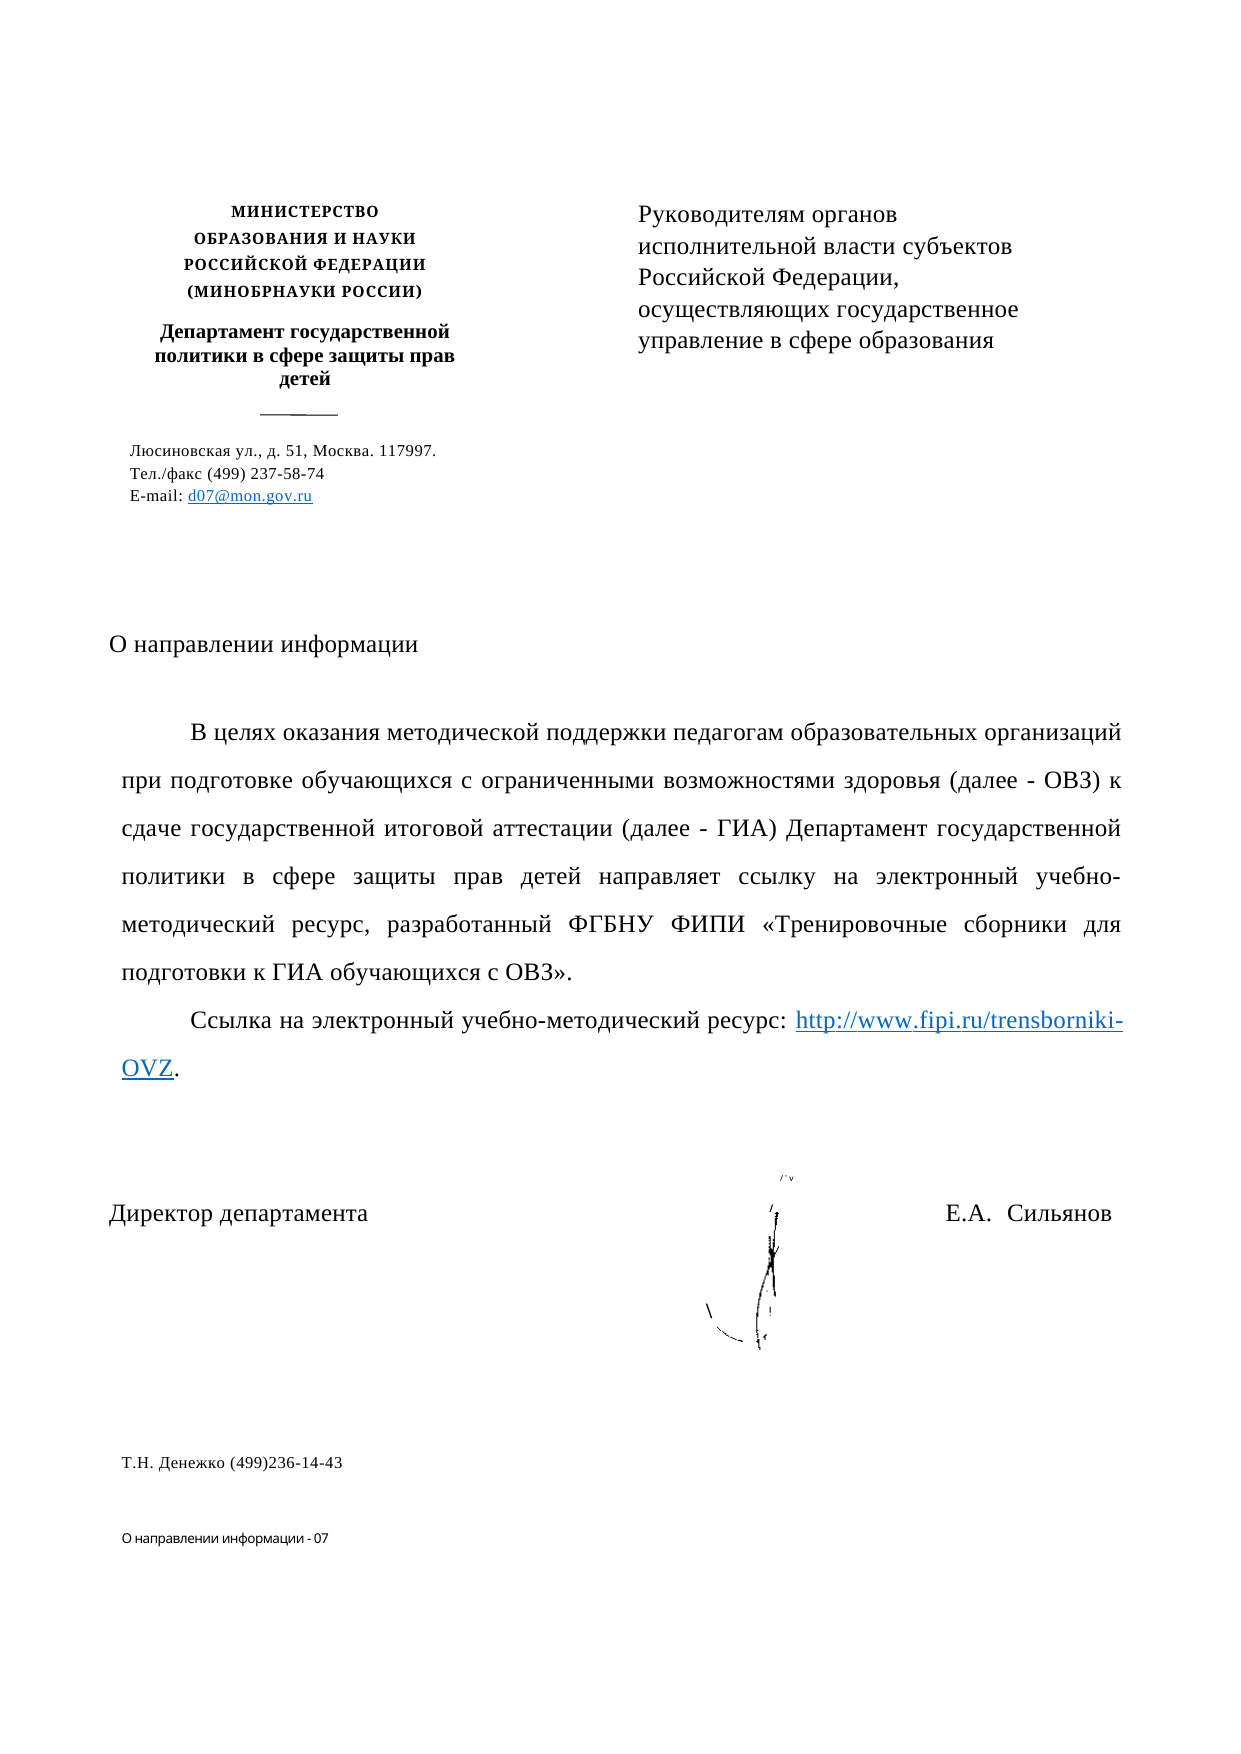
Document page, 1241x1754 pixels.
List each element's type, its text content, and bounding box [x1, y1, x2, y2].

text Руководителям органов исполнительной власти субъектов Российской Федерации, осуществляющих государственное управление в сфере образования [638, 198, 1049, 355]
text Департамент государственной политики в сфере защиты прав детей [133, 320, 476, 390]
text МИНИСТЕРСТВО ОБРАЗОВАНИЯ И НАУКИ РОССИЙСКОЙ ФЕДЕРАЦИИ (МИНОБРНАУКИ РОССИИ) [163, 197, 446, 302]
text Тел./факс (499) 237-58-74 [129, 461, 469, 484]
text В целях оказания методической поддержки педагогам образовательных организаций при подготовке обучающихся с ограниченными возможностями здоровья (далее - ОВЗ) к сдаче государственной итоговой аттестации (далее - ГИА) Департамент государственной политики в сфере защиты прав детей направляет ссылку на электронный учебно-методический ресурс, разработанный ФГБНУ ФИПИ «Тренировочные сборники для подготовки к ГИА обучающихся с ОВЗ». [121, 702, 1123, 991]
text Директор департамента / Е.А. Сильянов [109, 1201, 1125, 1226]
text Ссылка на электронный учебно-методический ресурс: http://www.fipi.ru/trensborniki-OVZ. [121, 991, 1123, 1087]
text E-mail: d07@mon.gov.ru [129, 484, 469, 506]
picture [717, 1212, 779, 1350]
text О направлении информации [109, 633, 1125, 658]
text Т.Н. Денежко (499)236-14-43 [121, 1449, 344, 1474]
text Люсиновская ул., д. 51, Москва. 117997. [129, 439, 469, 461]
